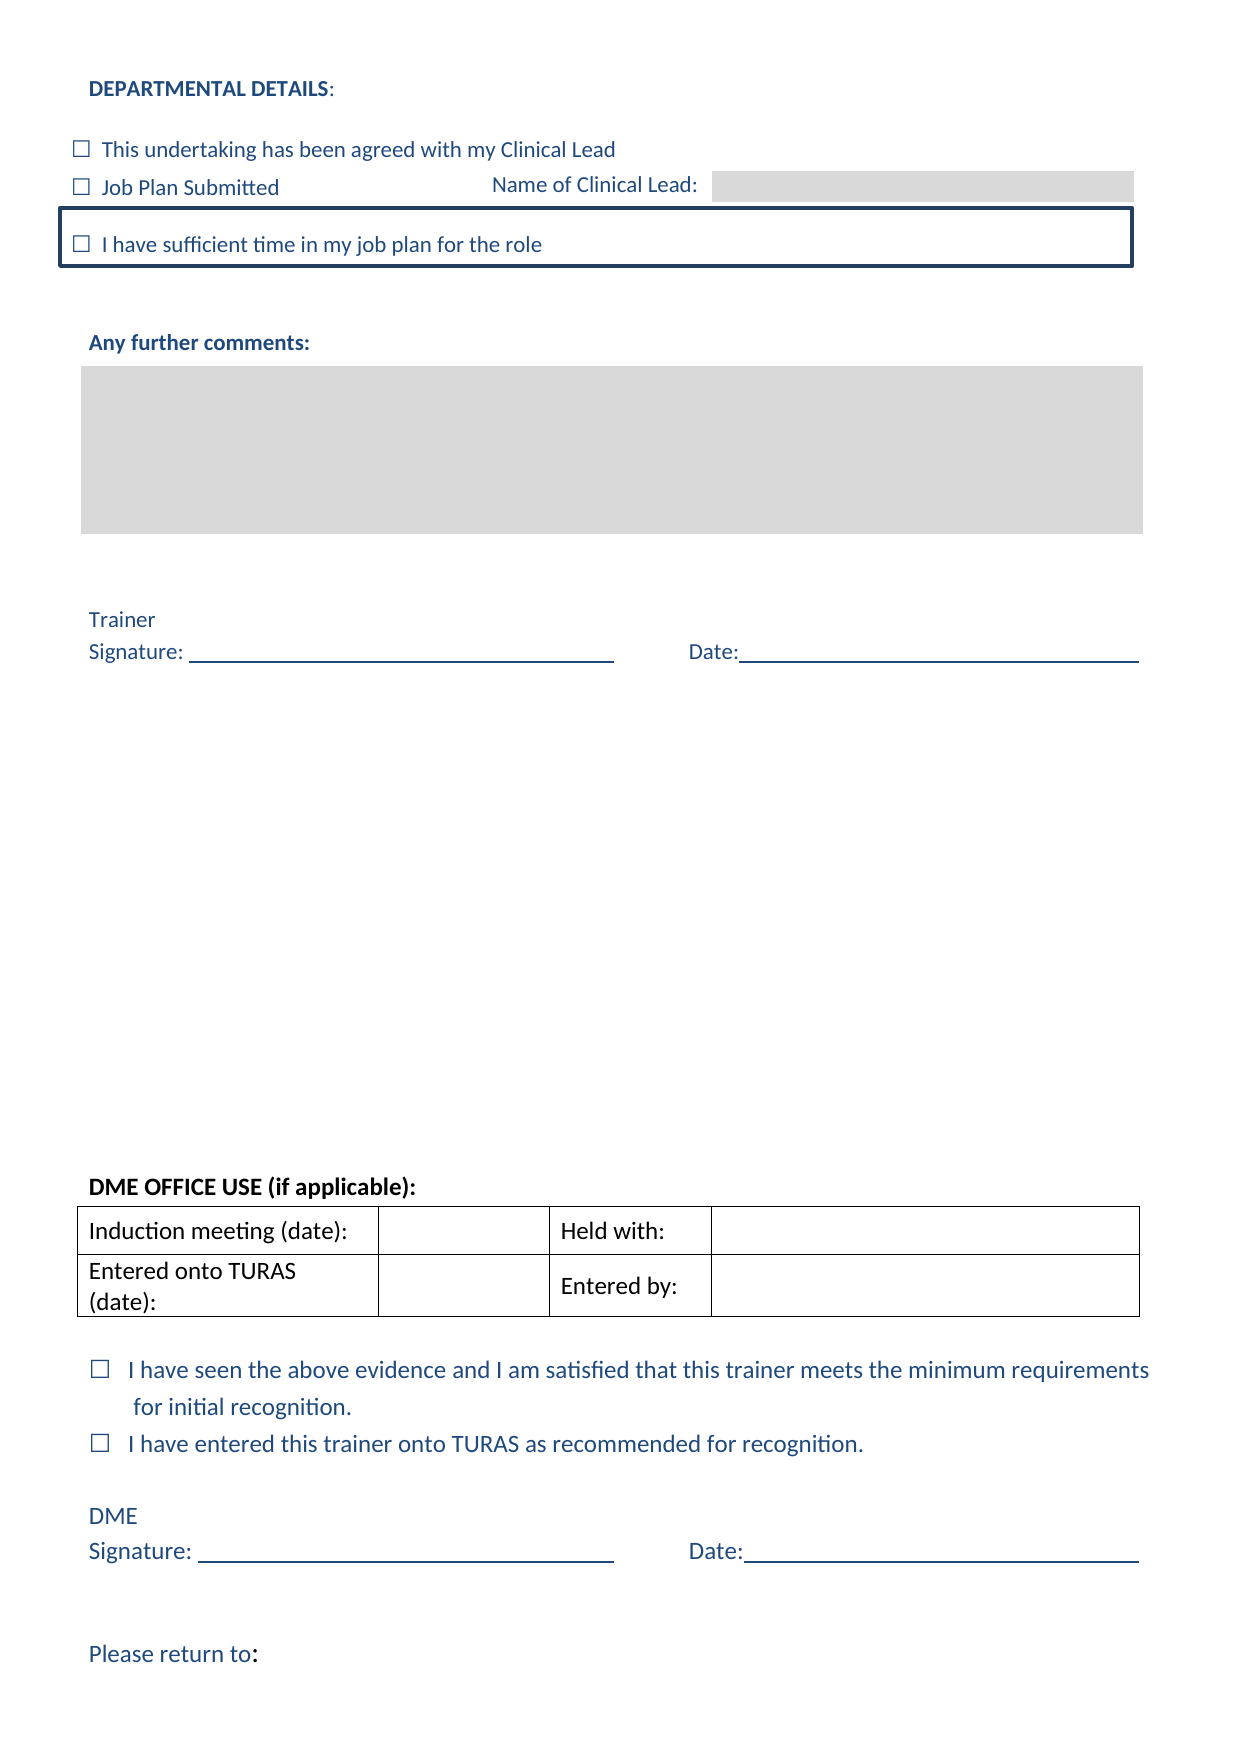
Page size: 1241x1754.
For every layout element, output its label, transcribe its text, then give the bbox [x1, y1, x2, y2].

table_cell Entered by: [550, 1255, 711, 1316]
text Signature: Date: [89, 1535, 1152, 1565]
text DME [89, 1500, 1152, 1530]
table_cell Entered onto TURAS (date): [78, 1255, 378, 1316]
text Signature: Date: [89, 637, 1152, 665]
table_cell Name of Clinical Lead: [343, 171, 706, 202]
text DEPARTMENTAL DETAILS: [89, 74, 1152, 102]
text Any further comments: [89, 328, 1152, 356]
table_header Held with: [550, 1207, 711, 1254]
text I have seen the above evidence and I am satisfied that this trainer meets the minimum requirements for initial recognition. [89, 1352, 1152, 1421]
table_cell [379, 1255, 549, 1316]
table_cell Job Plan Submitted [63, 171, 337, 202]
table_header [712, 1207, 1139, 1254]
table_cell [712, 171, 1134, 202]
text DME OFFICE USE (if applicable): [89, 1171, 1152, 1202]
table_header [379, 1207, 549, 1254]
text I have entered this trainer onto TURAS as recommended for recognition. [89, 1426, 1152, 1460]
table_header This undertaking has been agreed with my Clinical Lead [63, 133, 1134, 164]
table_cell [712, 1255, 1139, 1316]
table_cell I have sufficient time in my job plan for the role [63, 210, 1130, 264]
text Trainer [89, 605, 1152, 633]
table_header [81, 366, 1143, 534]
table_header Induction meeting (date): [78, 1207, 378, 1254]
